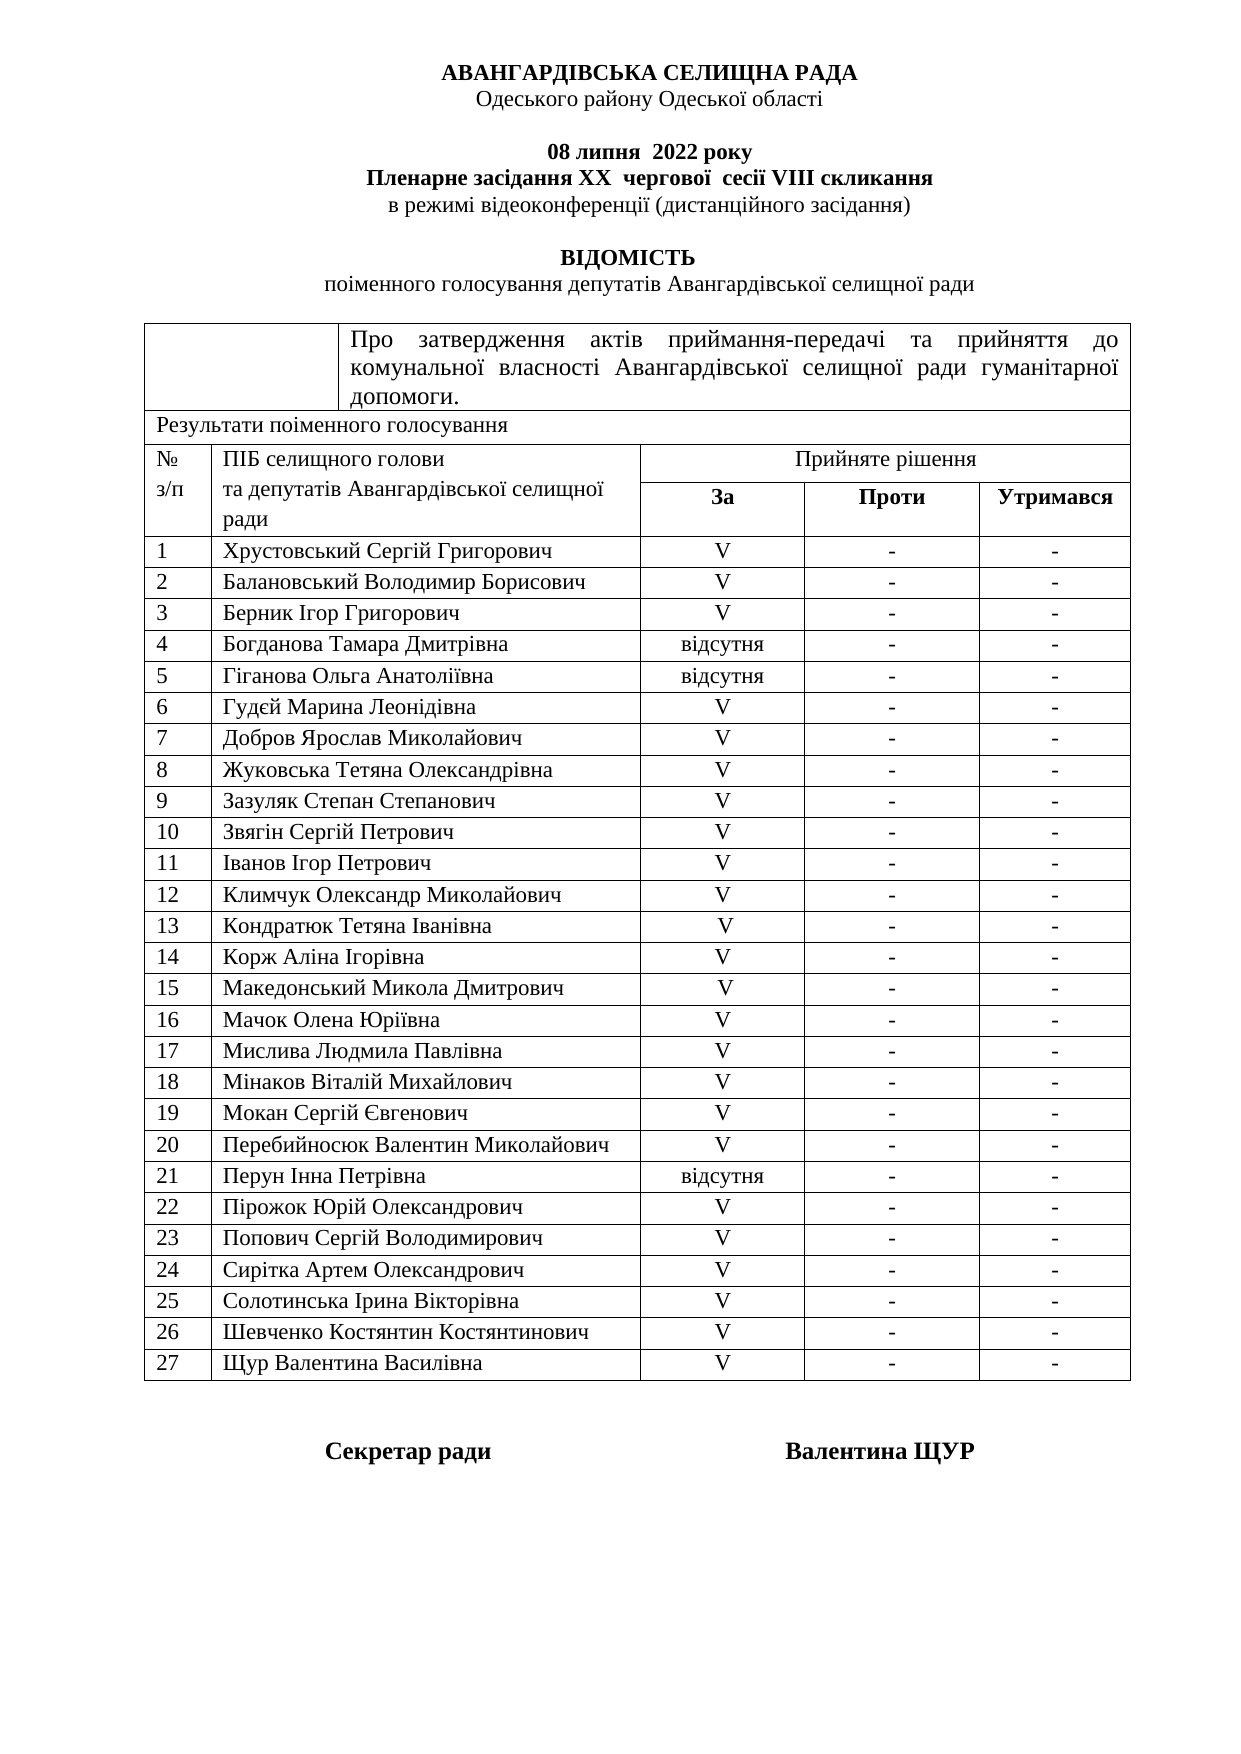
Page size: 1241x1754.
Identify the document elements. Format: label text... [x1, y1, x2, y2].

table_cell - [980, 881, 1130, 911]
table_cell - [805, 1162, 979, 1192]
table_cell - [805, 662, 979, 692]
table_cell Гіганова Ольга Анатоліївна [212, 662, 640, 692]
table_cell Попович Сергій Володимирович [212, 1225, 640, 1255]
table_cell 6 [145, 693, 211, 723]
table_cell Пірожок Юрій Олександрович [212, 1193, 640, 1223]
table_cell 5 [145, 662, 211, 692]
table_cell - [805, 881, 979, 911]
table_cell - [805, 1225, 979, 1255]
table_cell Звягін Сергій Петрович [212, 818, 640, 848]
table_cell V [641, 1318, 804, 1348]
table_cell 26 [145, 1318, 211, 1348]
table_cell - [980, 1256, 1130, 1286]
table_cell Перебийносюк Валентин Миколайович [212, 1131, 640, 1161]
table_header Про затвердження актів приймання-передачі та прийняття до комунальної власності Авангардівської селищної ради гуманітарної допомоги. [339, 324, 1130, 410]
table_cell Хрустовський Сергій Григорович [212, 537, 640, 567]
text ВІДОМІСТЬ [148, 243, 1152, 270]
text 08 липня 2022 року [148, 138, 1152, 164]
table_cell - [805, 1006, 979, 1036]
table_cell 24 [145, 1256, 211, 1286]
table_cell Кондратюк Тетяна Іванівна [212, 912, 640, 942]
table_cell V [641, 1287, 804, 1317]
table_cell Прийняте рішення [641, 445, 1130, 482]
table_cell Балановський Володимир Борисович [212, 568, 640, 598]
table_cell Мінаков Віталій Михайлович [212, 1068, 640, 1098]
table_cell Сирітка Артем Олександрович [212, 1256, 640, 1286]
table_cell - [980, 693, 1130, 723]
table_cell Перун Інна Петрівна [212, 1162, 640, 1192]
table_cell - [980, 1099, 1130, 1129]
table_cell V [641, 881, 804, 911]
table_cell 16 [145, 1006, 211, 1036]
table_cell Іванов Ігор Петрович [212, 849, 640, 879]
table_cell 1 [145, 537, 211, 567]
table_cell - [980, 1350, 1130, 1380]
table_cell - [980, 849, 1130, 879]
table_cell відсутня [641, 662, 804, 692]
table_cell - [980, 943, 1130, 973]
table_cell ПІБ селищного голови та депутатів Авангардівської селищної ради [212, 445, 640, 536]
table_cell Проти [805, 483, 979, 536]
table_cell V [641, 724, 804, 754]
table_cell V [641, 537, 804, 567]
table_cell V [641, 1350, 804, 1380]
table_cell - [980, 537, 1130, 567]
table_cell 10 [145, 818, 211, 848]
table_cell - [805, 912, 979, 942]
table_cell - [980, 1131, 1130, 1161]
table_cell - [805, 787, 979, 817]
table_cell Климчук Олександр Миколайович [212, 881, 640, 911]
table_cell V [641, 1193, 804, 1223]
table_cell - [980, 1225, 1130, 1255]
table_cell № з/п [145, 445, 211, 536]
table_cell 19 [145, 1099, 211, 1129]
table_cell - [805, 599, 979, 629]
table_cell V [641, 693, 804, 723]
table_cell - [805, 1037, 979, 1067]
table_cell 9 [145, 787, 211, 817]
table_cell - [805, 631, 979, 661]
table_cell - [805, 1318, 979, 1348]
table_cell - [805, 1068, 979, 1098]
table_cell Мокан Сергій Євгенович [212, 1099, 640, 1129]
table_cell - [980, 1068, 1130, 1098]
table_cell 22 [145, 1193, 211, 1223]
table_cell V [641, 1256, 804, 1286]
table_cell - [805, 943, 979, 973]
table_cell 20 [145, 1131, 211, 1161]
table_cell - [980, 568, 1130, 598]
table_cell Мачок Олена Юріївна [212, 1006, 640, 1036]
table_cell V [641, 943, 804, 973]
table_cell - [805, 1131, 979, 1161]
table_cell Берник Ігор Григорович [212, 599, 640, 629]
table_cell - [805, 756, 979, 786]
table_cell Утримався [980, 483, 1130, 536]
table_cell - [980, 599, 1130, 629]
text в режимі відеоконференції (дистанційного засідання) [148, 191, 1152, 217]
table_cell 18 [145, 1068, 211, 1098]
table_cell Зазуляк Степан Степанович [212, 787, 640, 817]
table_cell - [980, 818, 1130, 848]
table_cell - [805, 818, 979, 848]
table_cell - [980, 1318, 1130, 1348]
table_cell Жуковська Тетяна Олександрівна [212, 756, 640, 786]
text поіменного голосування депутатів Авангардівської селищної ради [148, 270, 1152, 296]
table_cell V [641, 1099, 804, 1129]
table_cell 4 [145, 631, 211, 661]
table_cell 25 [145, 1287, 211, 1317]
text Одеського району Одеської області [148, 85, 1152, 112]
table_cell 2 [145, 568, 211, 598]
table_cell - [805, 974, 979, 1004]
table_cell 15 [145, 974, 211, 1004]
table_cell - [980, 1193, 1130, 1223]
table_cell - [805, 1350, 979, 1380]
table_cell - [980, 787, 1130, 817]
table_cell відсутня [641, 631, 804, 661]
table_cell - [980, 1162, 1130, 1192]
table_cell - [980, 1006, 1130, 1036]
table_cell V [641, 787, 804, 817]
table_cell V [641, 1037, 804, 1067]
table_cell 14 [145, 943, 211, 973]
table_cell V [641, 1068, 804, 1098]
table_cell V [641, 756, 804, 786]
table_cell 7 [145, 724, 211, 754]
table_header [145, 324, 338, 410]
table_cell - [805, 537, 979, 567]
table_cell V [641, 568, 804, 598]
table_cell Македонський Микола Дмитрович [212, 974, 640, 1004]
table_cell Мислива Людмила Павлівна [212, 1037, 640, 1067]
table_cell - [980, 1287, 1130, 1317]
table_cell Результати поіменного голосування [145, 411, 1130, 444]
table_cell 11 [145, 849, 211, 879]
table_cell - [805, 568, 979, 598]
text АВАНГАРДІВСЬКА СЕЛИЩНА РАДА [148, 59, 1152, 85]
table_cell Добров Ярослав Миколайович [212, 724, 640, 754]
table_cell Солотинська Ірина Вікторівна [212, 1287, 640, 1317]
text Пленарне засідання ХХ чергової сесії VІІІ скликання [148, 164, 1152, 191]
table_cell 3 [145, 599, 211, 629]
table_cell Щур Валентина Василівна [212, 1350, 640, 1380]
table_cell 21 [145, 1162, 211, 1192]
table_cell 13 [145, 912, 211, 942]
table_cell V [641, 1006, 804, 1036]
table_cell Корж Аліна Ігорівна [212, 943, 640, 973]
table_cell V [641, 818, 804, 848]
table_cell відсутня [641, 1162, 804, 1192]
table_cell - [805, 1193, 979, 1223]
table_cell 17 [145, 1037, 211, 1067]
table_cell - [980, 756, 1130, 786]
table_cell V [641, 912, 804, 942]
table_cell - [805, 724, 979, 754]
table_cell - [980, 912, 1130, 942]
table_cell 27 [145, 1350, 211, 1380]
table_cell - [805, 1099, 979, 1129]
table_cell Гудєй Марина Леонідівна [212, 693, 640, 723]
table_cell - [980, 662, 1130, 692]
table_cell - [980, 974, 1130, 1004]
table_cell - [805, 1256, 979, 1286]
table_cell Богданова Тамара Дмитрівна [212, 631, 640, 661]
table_cell Шевченко Костянтин Костянтинович [212, 1318, 640, 1348]
table_cell V [641, 849, 804, 879]
table_cell 8 [145, 756, 211, 786]
table_cell 12 [145, 881, 211, 911]
table_cell - [805, 693, 979, 723]
table_cell - [980, 1037, 1130, 1067]
text Секретар ради Валентина ЩУР [148, 1436, 1152, 1464]
table_cell V [641, 599, 804, 629]
table_cell V [641, 974, 804, 1004]
table_cell 23 [145, 1225, 211, 1255]
table_cell - [980, 724, 1130, 754]
table_cell V [641, 1225, 804, 1255]
table_cell - [980, 631, 1130, 661]
table_cell V [641, 1131, 804, 1161]
table_cell - [805, 1287, 979, 1317]
table_cell - [805, 849, 979, 879]
table_cell За [641, 483, 804, 536]
